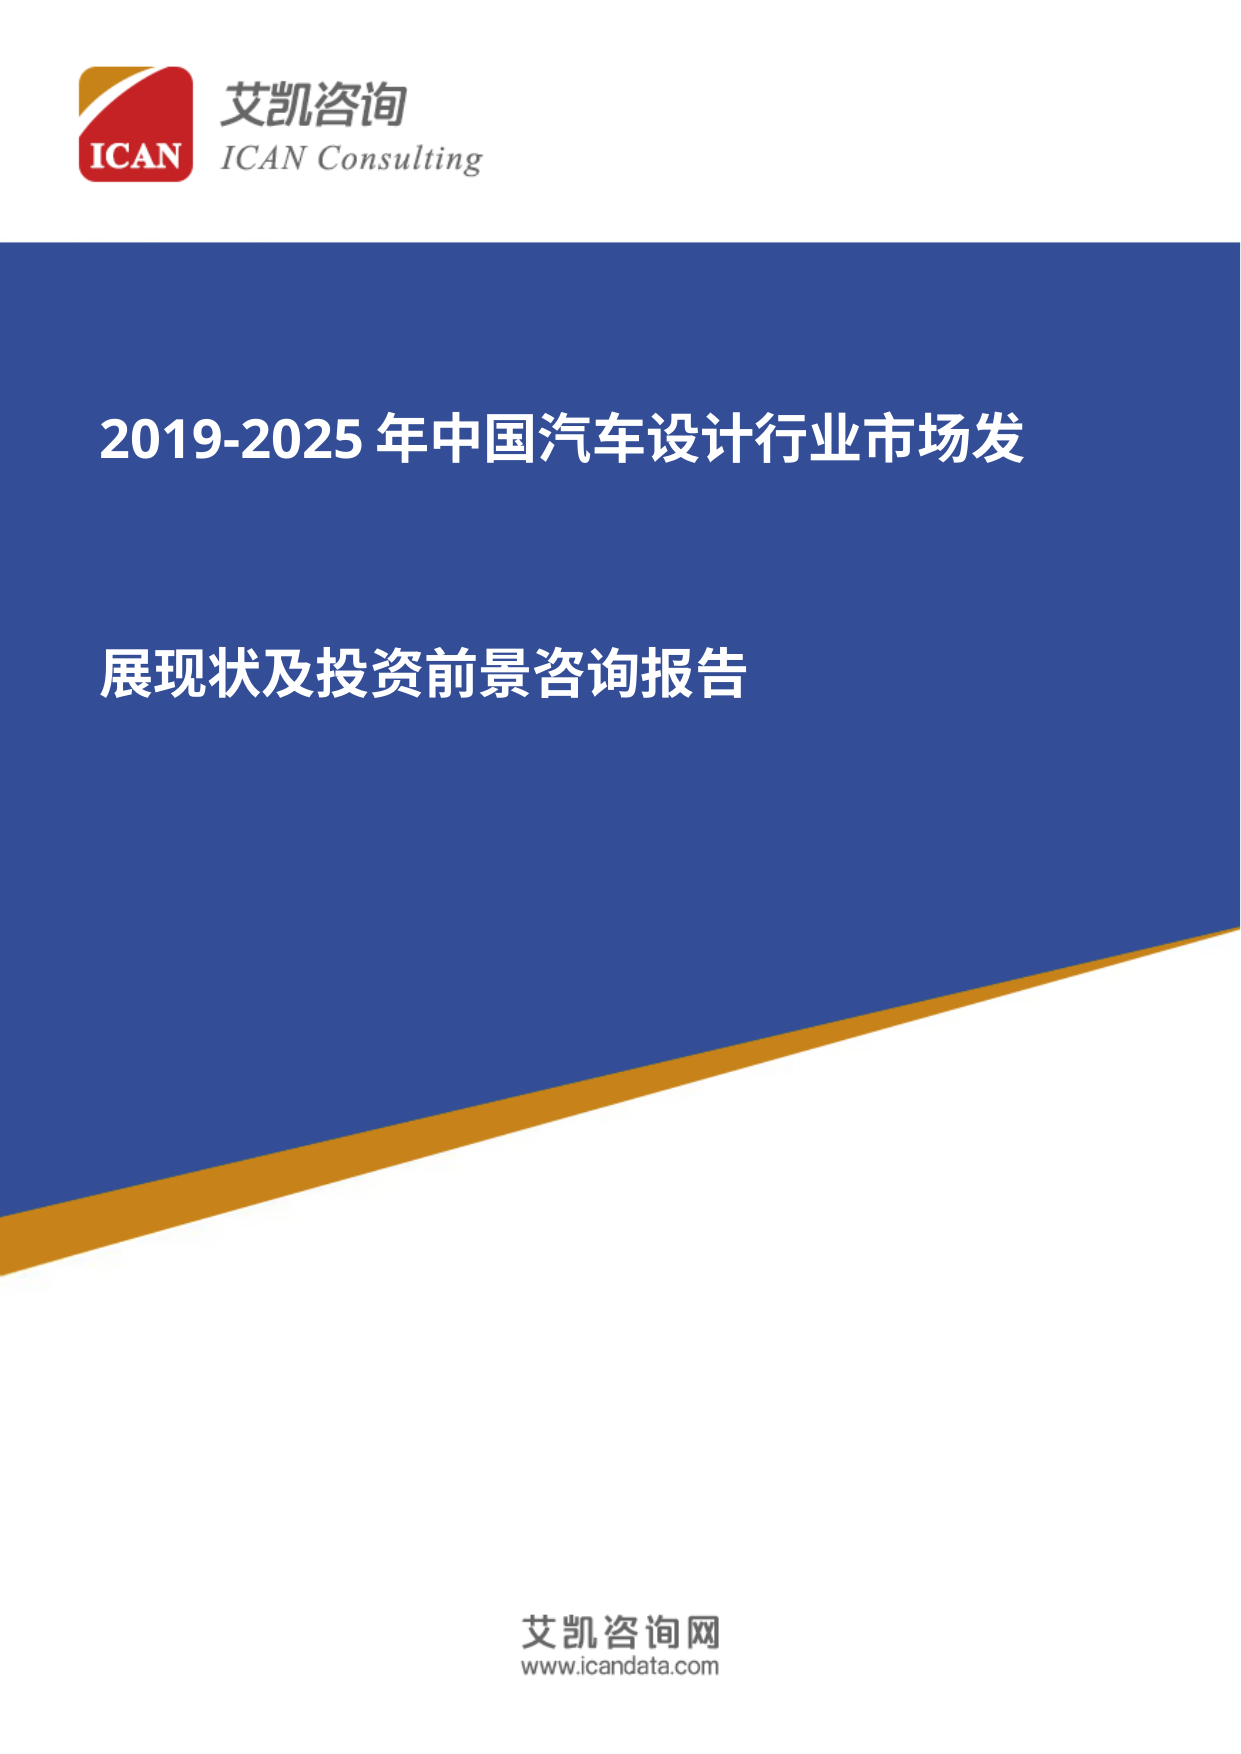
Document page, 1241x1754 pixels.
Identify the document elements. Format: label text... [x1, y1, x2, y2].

picture [0, 5, 1241, 1754]
subtitle 2019-2025年中国汽车设计行业市场发展现状及投资前景咨询报告 [99, 386, 1053, 718]
